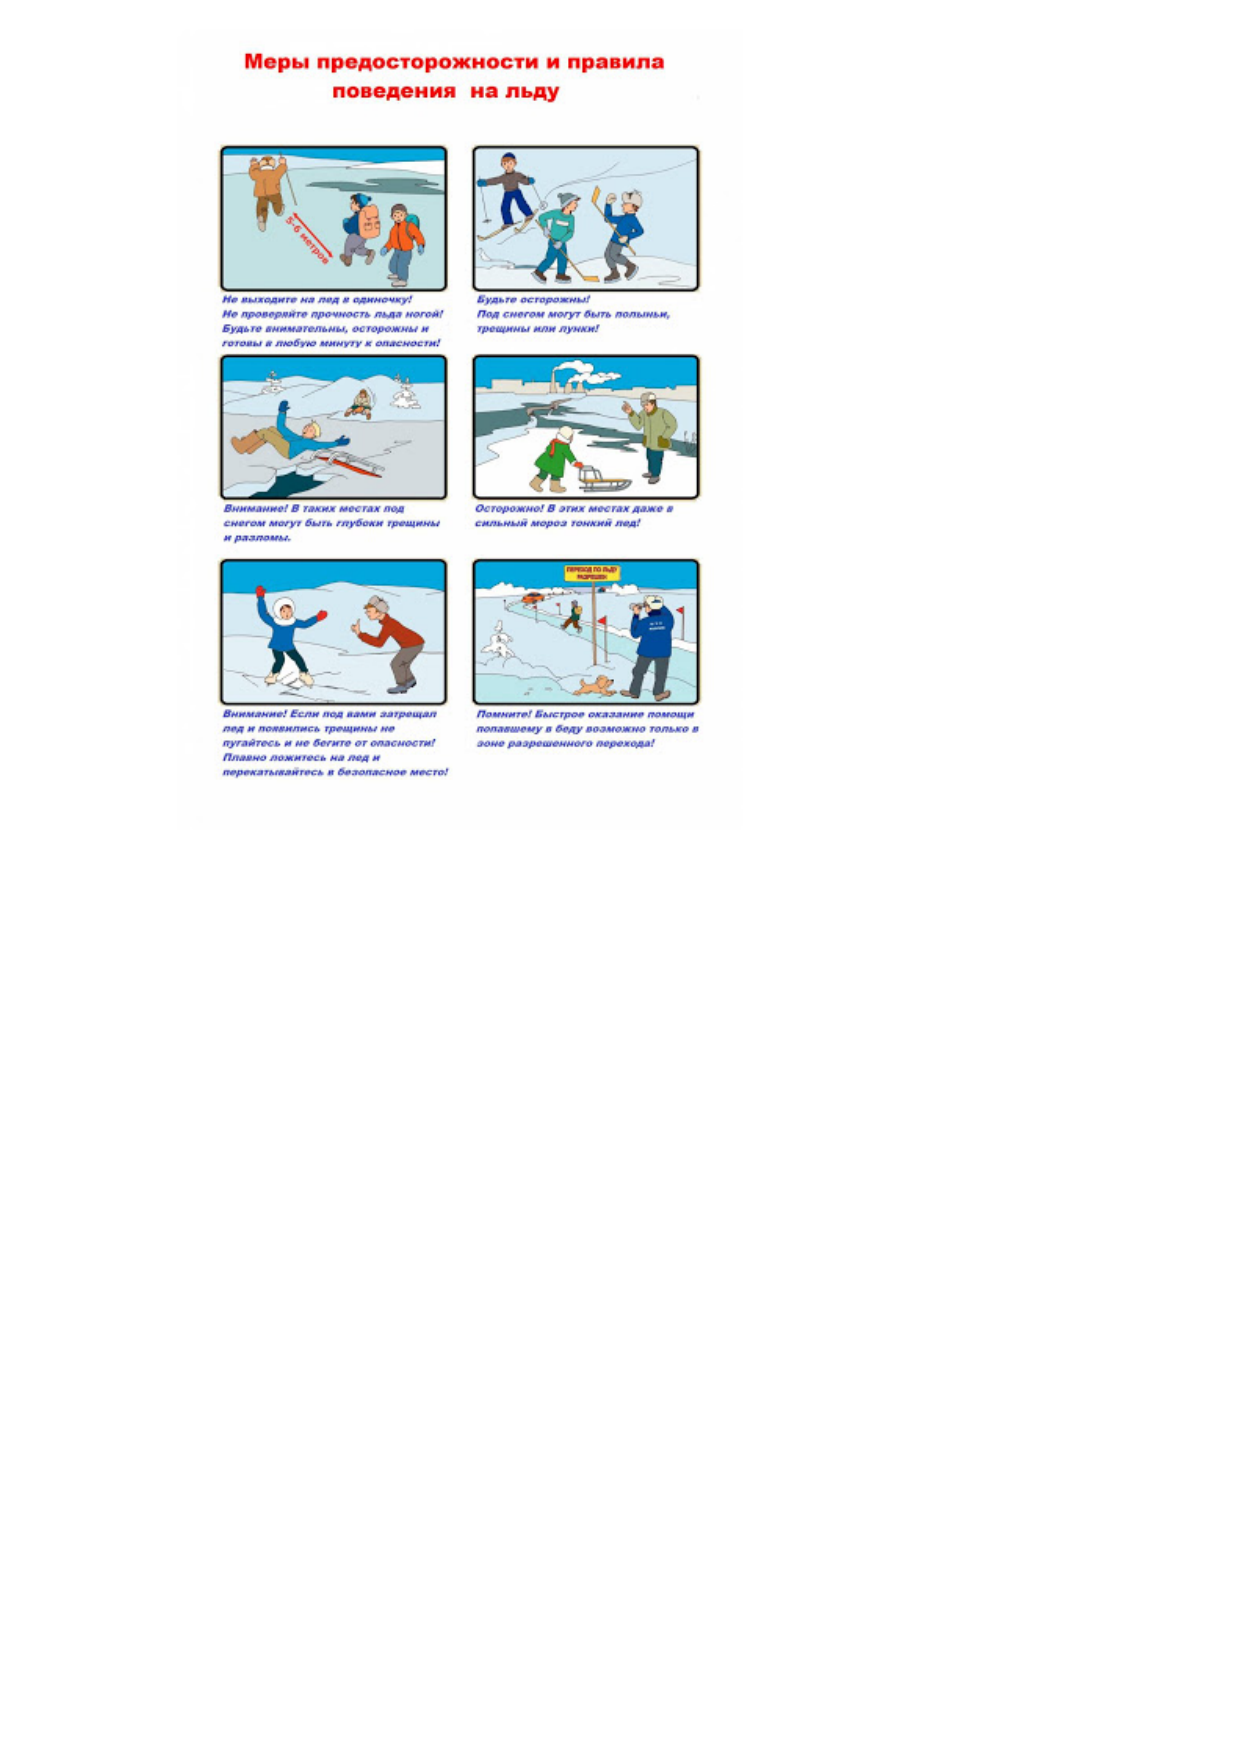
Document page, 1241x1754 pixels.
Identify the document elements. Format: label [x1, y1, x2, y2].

picture [177, 29, 744, 830]
